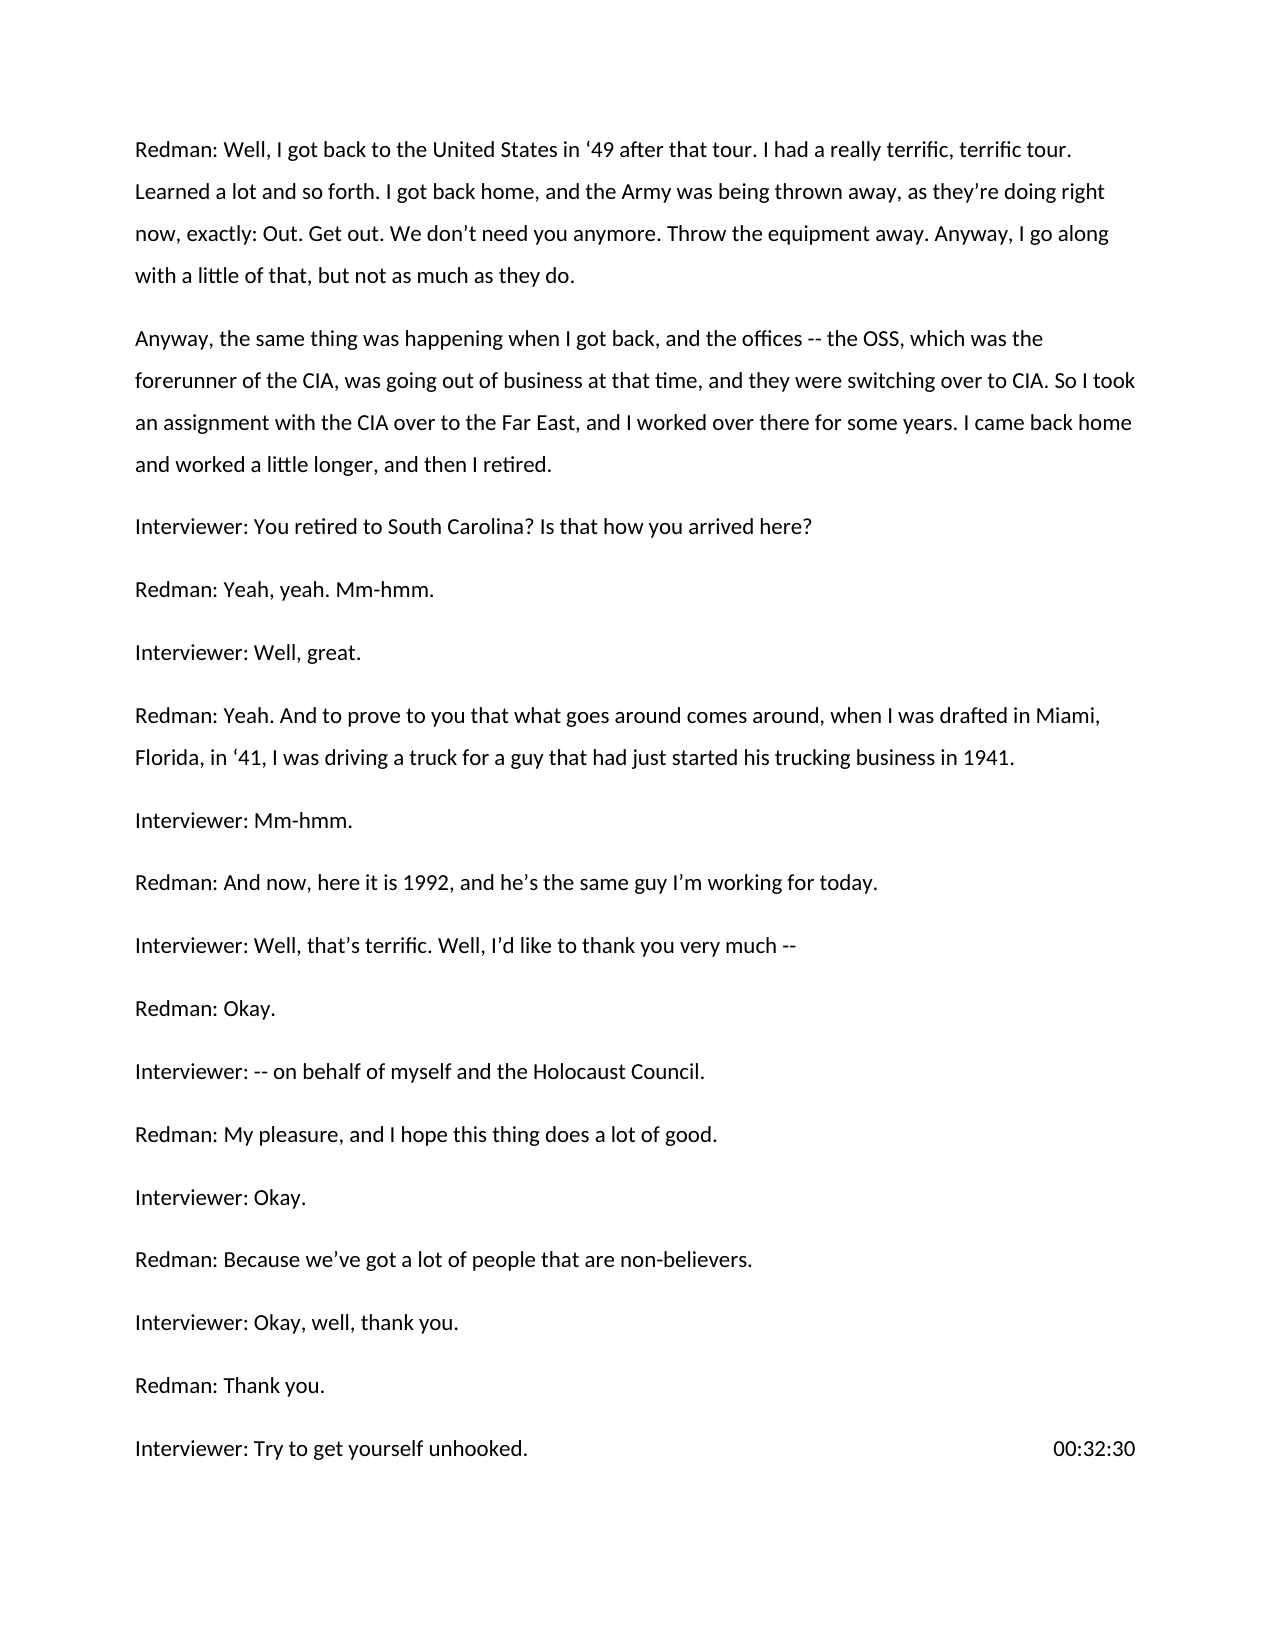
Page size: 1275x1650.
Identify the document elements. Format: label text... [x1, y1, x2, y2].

text Redman: Yeah, yeah. Mm-hmm. [135, 575, 1140, 603]
text Interviewer: Okay. [135, 1183, 1140, 1211]
text Anyway, the same thing was happening when I got back, and the offices -- the OSS, which was the forerunner of the CIA, was going out of business at that time, and they were switching over to CIA. So I took an assignment with the CIA over to the Far East, and I worked over there for some years. I came back home and worked a little longer, and then I retired. [135, 324, 1140, 478]
text Interviewer: -- on behalf of myself and the Holocaust Council. [135, 1057, 1140, 1085]
text Interviewer: Well, great. [135, 638, 1140, 666]
text Interviewer: Mm-hmm. [135, 806, 1140, 834]
text Redman: Because we’ve got a lot of people that are non-believers. [135, 1245, 1140, 1273]
text Redman: Yeah. And to prove to you that what goes around comes around, when I was drafted in Miami, Florida, in ‘41, I was driving a truck for a guy that had just started his trucking business in 1941. [135, 701, 1140, 771]
text Redman: My pleasure, and I hope this thing does a lot of good. [135, 1120, 1140, 1148]
text Redman: Thank you. [135, 1371, 1140, 1399]
text Interviewer: Okay, well, thank you. [135, 1308, 1140, 1336]
text Interviewer: Try to get yourself unhooked. 00:32:30 [135, 1434, 1140, 1462]
text Interviewer: You retired to South Carolina? Is that how you arrived here? [135, 512, 1140, 541]
text Redman: Okay. [135, 994, 1140, 1022]
text Redman: And now, here it is 1992, and he’s the same guy I’m working for today. [135, 868, 1140, 897]
text Interviewer: Well, that’s terrific. Well, I’d like to thank you very much -- [135, 931, 1140, 959]
text Redman: Well, I got back to the United States in ‘49 after that tour. I had a really terrific, terrific tour. Learned a lot and so forth. I got back home, and the Army was being thrown away, as they’re doing right now, exactly: Out. Get out. We don’t need you anymore. Throw the equipment away. Anyway, I go along with a little of that, but not as much as they do. [135, 135, 1140, 289]
